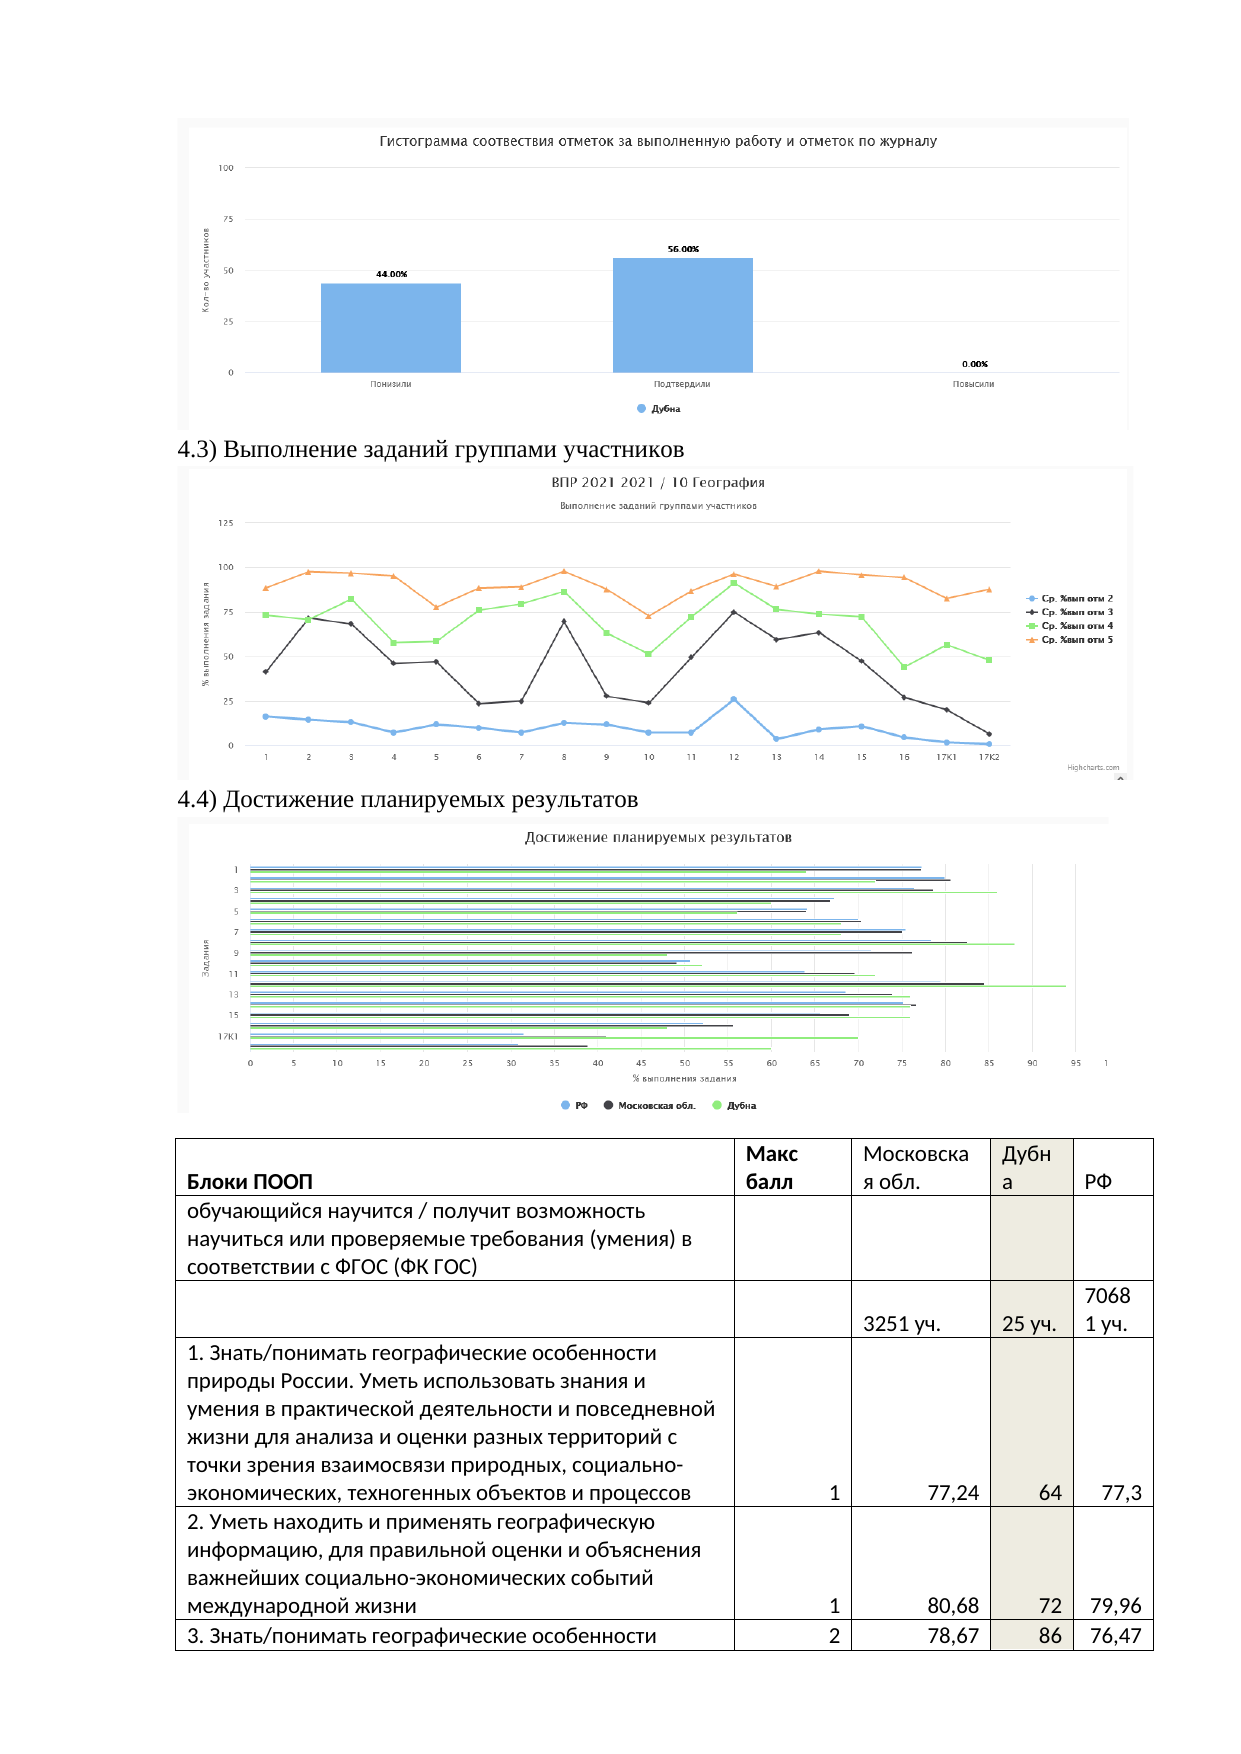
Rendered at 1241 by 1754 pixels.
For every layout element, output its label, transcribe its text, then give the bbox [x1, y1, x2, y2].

table_cell 2. Уметь находить и применять географическую информацию, для правильной оценки и объяснения важнейших социально-экономических событий международной жизни [176, 1507, 734, 1619]
table_cell 79,96 [1074, 1507, 1153, 1619]
table_cell 77,24 [852, 1338, 990, 1506]
table_cell [1074, 1196, 1153, 1280]
table_cell 72 [991, 1507, 1073, 1619]
picture [177, 118, 1129, 430]
table_header Московская обл. [852, 1139, 990, 1195]
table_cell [176, 1620, 734, 1649]
table_cell 80,68 [852, 1507, 990, 1619]
table_cell 64 [991, 1338, 1073, 1506]
table_cell 76,47 [1074, 1620, 1153, 1649]
table_cell [735, 1281, 851, 1337]
table_cell 78,67 [852, 1620, 990, 1649]
table_cell 1. Знать/понимать географические особенности природы России. Уметь использовать знания и умения в практической деятельности и повседневной жизни для анализа и оценки разных территорий с точки зрения взаимосвязи природных, социально-экономических, техногенных объектов и процессов [176, 1338, 734, 1506]
table_cell 86 [991, 1620, 1073, 1649]
table_cell 1 [735, 1338, 851, 1506]
table_cell [852, 1196, 990, 1280]
table_cell 25 уч. [991, 1281, 1073, 1337]
table_cell 77,3 [1074, 1338, 1153, 1506]
table_header Блоки ПООП [176, 1139, 734, 1195]
table_cell 2 [735, 1620, 851, 1649]
table_cell [991, 1196, 1073, 1280]
picture [177, 817, 1109, 1113]
table_cell обучающийся научится / получит возможность научиться или проверяемые требования (умения) в соответствии с ФГОС (ФК ГОС) [176, 1196, 734, 1280]
table_cell [176, 1281, 734, 1337]
table_cell 1 [735, 1507, 851, 1619]
table_cell 3251 уч. [852, 1281, 990, 1337]
table_header РФ [1074, 1139, 1153, 1195]
list 4.4) Достижение планируемых результатов [177, 784, 1152, 813]
table_cell 70681 уч. [1074, 1281, 1153, 1337]
picture [177, 466, 1134, 780]
table_header Дубна [991, 1139, 1073, 1195]
table_header Макс балл [735, 1139, 851, 1195]
list 4.3) Выполнение заданий группами участников [177, 434, 1152, 463]
table_cell [735, 1196, 851, 1280]
